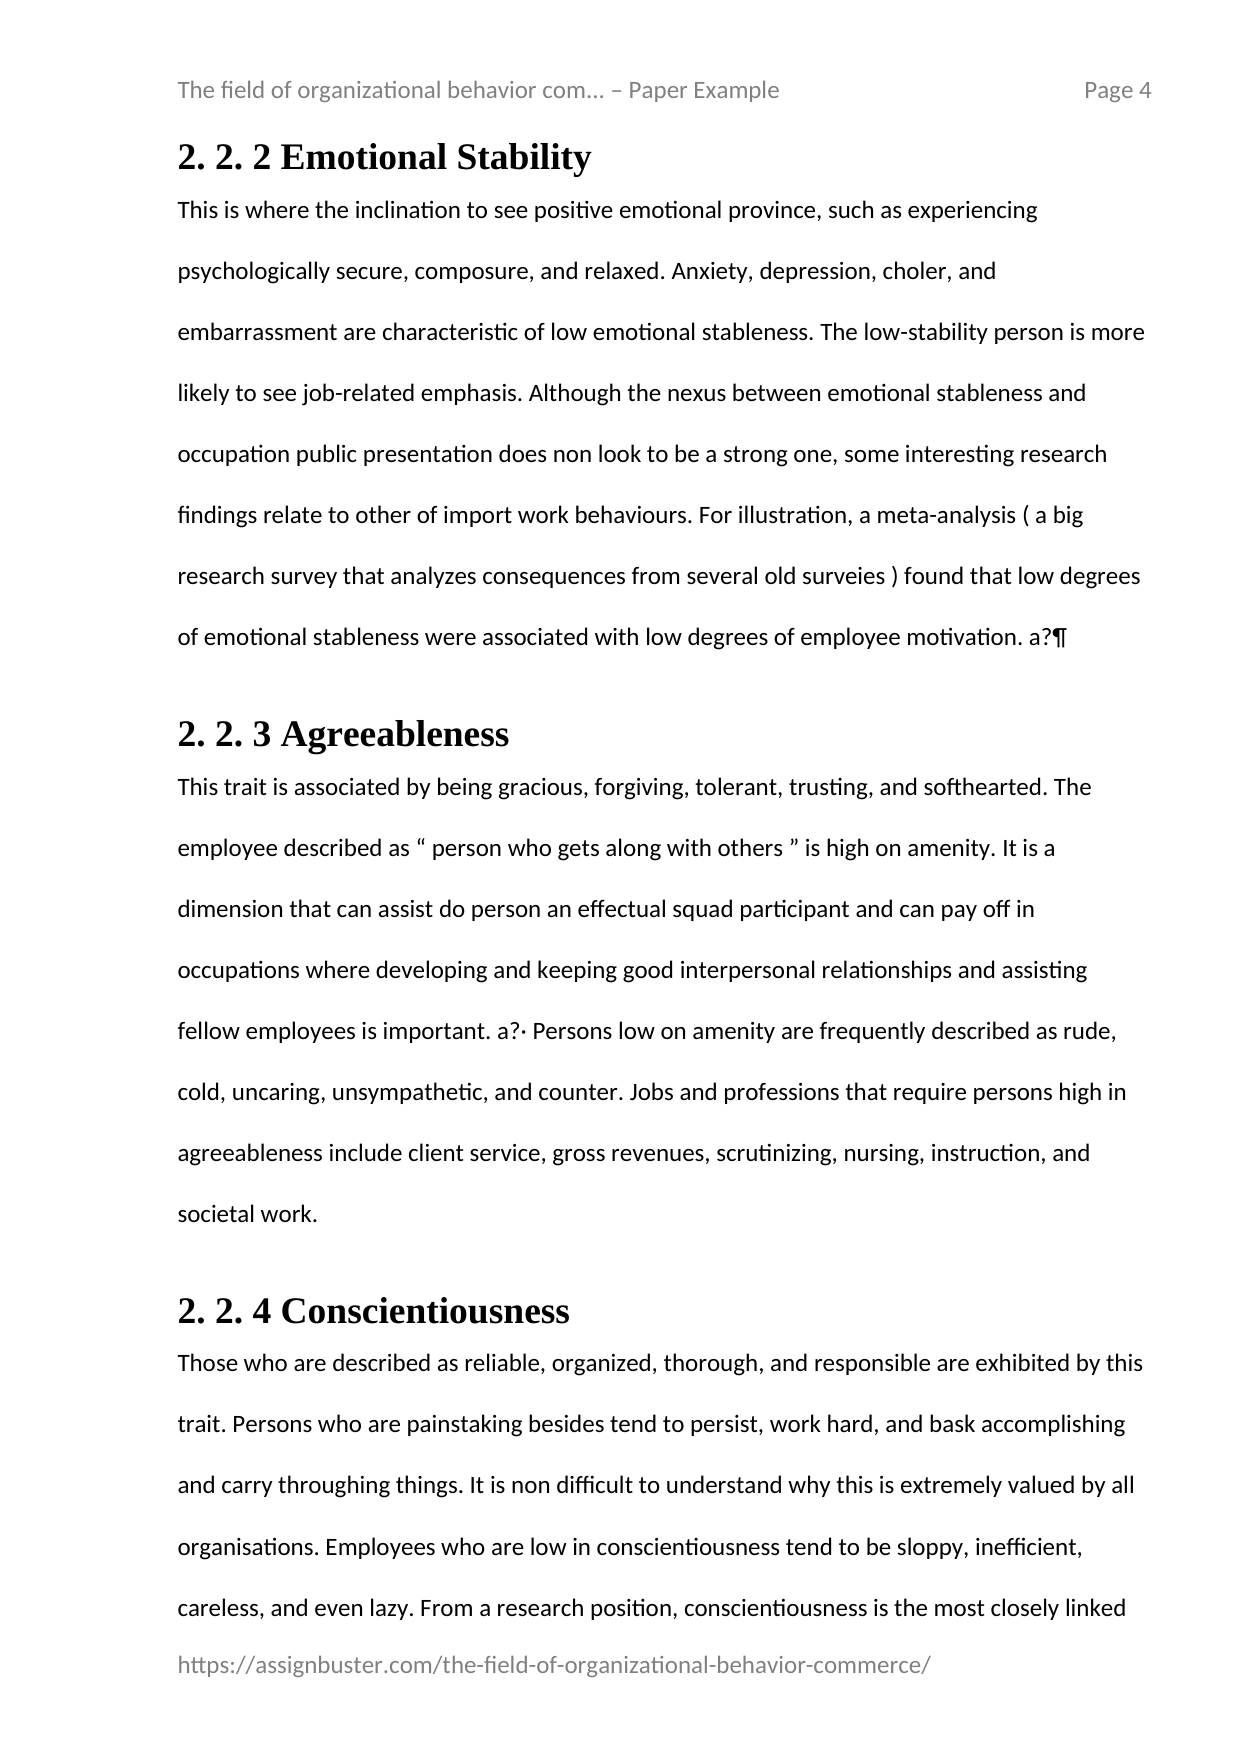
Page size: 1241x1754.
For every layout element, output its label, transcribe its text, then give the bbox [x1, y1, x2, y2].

text This is where the inclination to see positive emotional province, such as experiencing psychologically secure, composure, and relaxed. Anxiety, depression, choler, and embarrassment are characteristic of low emotional stableness. The low-stability person is more likely to see job-related emphasis. Although the nexus between emotional stableness and occupation public presentation does non look to be a strong one, some interesting research findings relate to other of import work behaviours. For illustration, a meta-analysis ( a big research survey that analyzes consequences from several old surveies ) found that low degrees of emotional stableness were associated with low degrees of employee motivation. a?¶ [177, 194, 1152, 652]
subtitle 2. 2. 2 Emotional Stability [177, 135, 1152, 178]
subtitle 2. 2. 3 Agreeableness [177, 712, 1152, 755]
subtitle 2. 2. 4 Conscientiousness [177, 1288, 1152, 1332]
text This trait is associated by being gracious, forgiving, tolerant, trusting, and softhearted. The employee described as “ person who gets along with others ” is high on amenity. It is a dimension that can assist do person an effectual squad participant and can pay off in occupations where developing and keeping good interpersonal relationships and assisting fellow employees is important. a?· Persons low on amenity are frequently described as rude, cold, uncaring, unsympathetic, and counter. Jobs and professions that require persons high in agreeableness include client service, gross revenues, scrutinizing, nursing, instruction, and societal work. [177, 771, 1152, 1228]
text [177, 1348, 1152, 1622]
